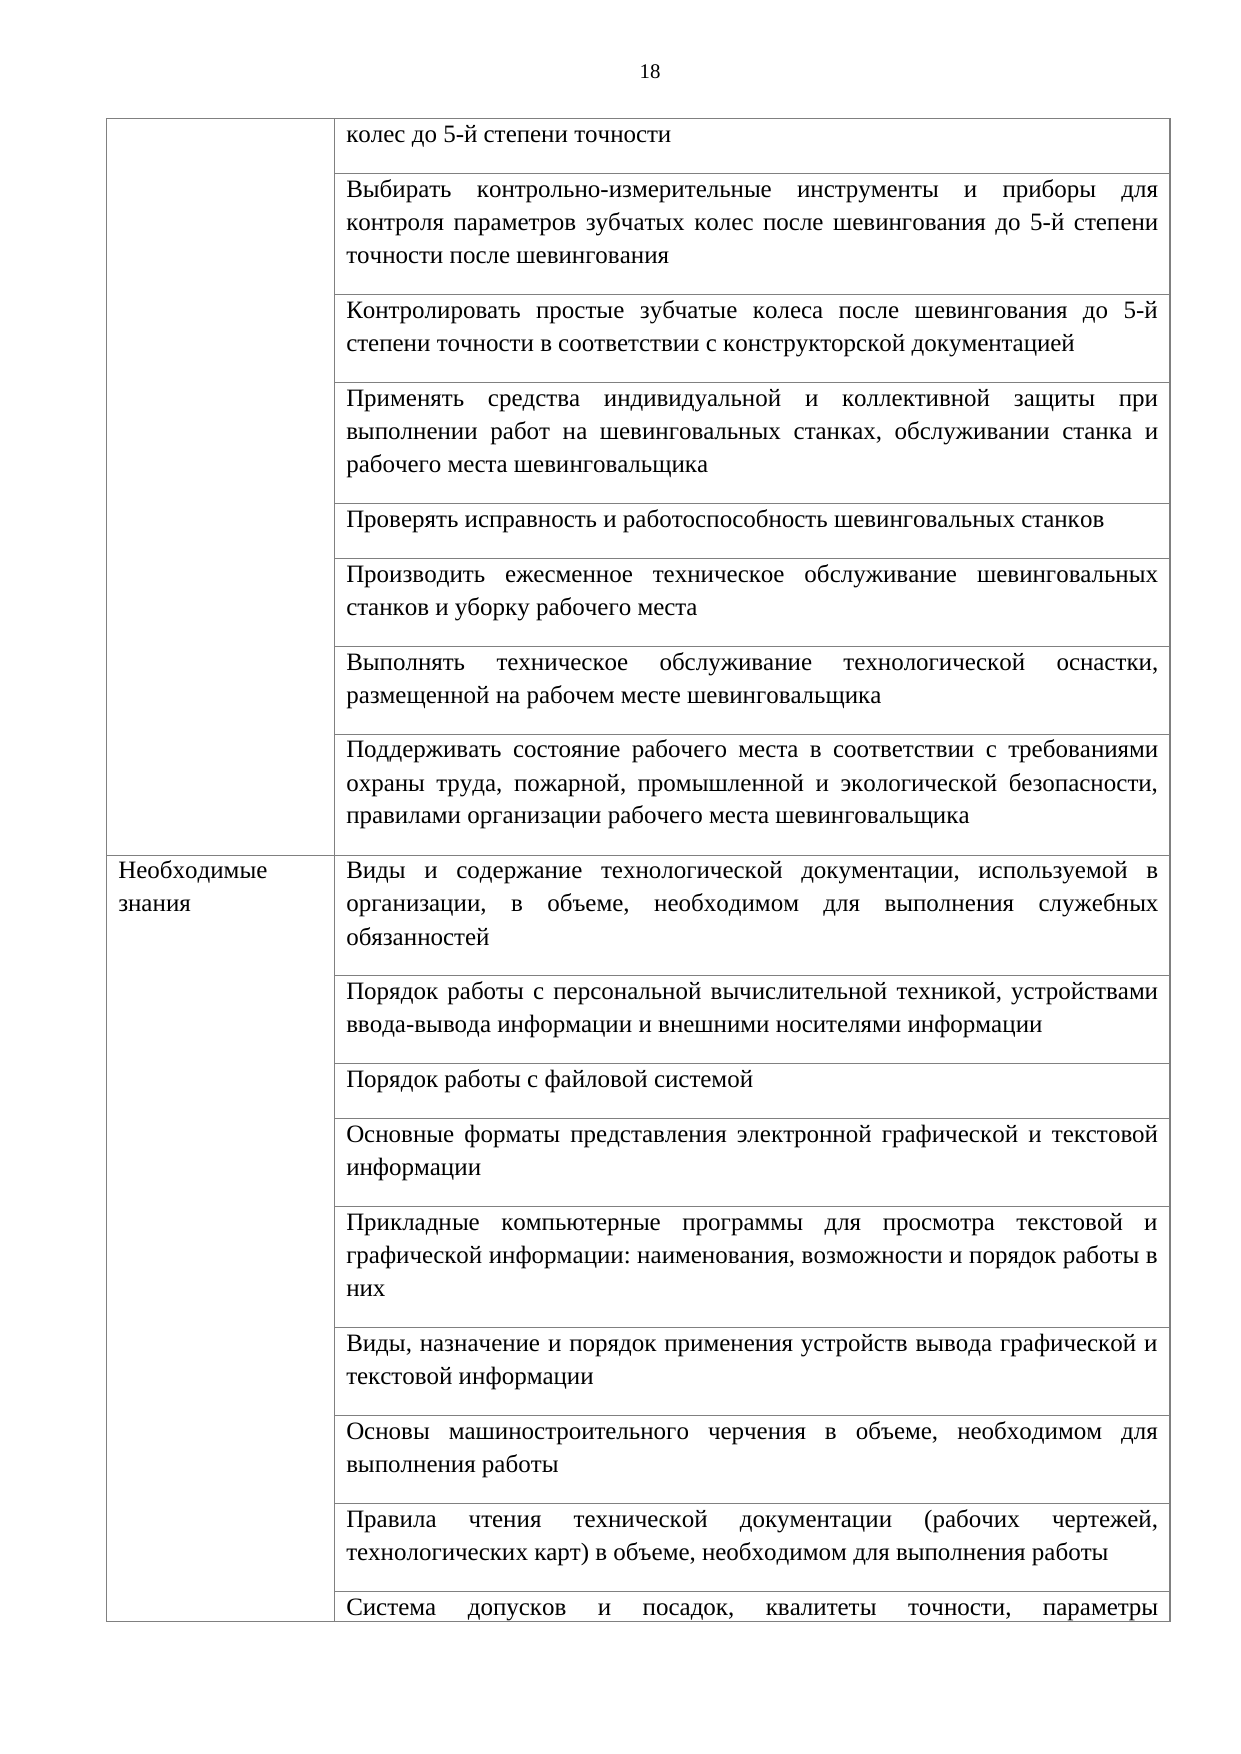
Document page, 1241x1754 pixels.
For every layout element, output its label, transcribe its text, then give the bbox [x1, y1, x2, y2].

table_cell Контролировать простые зубчатые колеса после шевингования до 5-й степени точности в соответствии с конструкторской документацией [335, 295, 1169, 382]
table_cell Выполнять техническое обслуживание технологической оснастки, размещенной на рабочем месте шевинговальщика [335, 647, 1169, 733]
table_cell Применять средства индивидуальной и коллективной защиты при выполнении работ на шевинговальных станках, обслуживании станка и рабочего места шевинговальщика [335, 383, 1169, 503]
table_cell Выбирать контрольно-измерительные инструменты и приборы для контроля параметров зубчатых колес после шевингования до 5-й степени точности после шевингования [335, 174, 1169, 294]
table_cell Основные форматы представления электронной графической и текстовой информации [335, 1119, 1169, 1206]
table_cell Основы машиностроительного черчения в объеме, необходимом для выполнения работы [335, 1416, 1169, 1503]
table_cell Поддерживать состояние рабочего места в соответствии с требованиями охраны труда, пожарной, промышленной и экологической безопасности, правилами организации рабочего места шевинговальщика [335, 735, 1169, 854]
table_cell Порядок работы с персональной вычислительной техникой, устройствами ввода-вывода информации и внешними носителями информации [335, 976, 1169, 1063]
table_cell Порядок работы с файловой системой [335, 1064, 1169, 1118]
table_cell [335, 1592, 1169, 1621]
table_cell Необходимые знания [107, 856, 334, 1621]
table_cell Проверять исправность и работоспособность шевинговальных станков [335, 504, 1169, 558]
table_cell Правила чтения технической документации (рабочих чертежей, технологических карт) в объеме, необходимом для выполнения работы [335, 1504, 1169, 1591]
table_cell Виды, назначение и порядок применения устройств вывода графической и текстовой информации [335, 1328, 1169, 1415]
table_cell Виды и содержание технологической документации, используемой в организации, в объеме, необходимом для выполнения служебных обязанностей [335, 856, 1169, 975]
table_cell Прикладные компьютерные программы для просмотра текстовой и графической информации: наименования, возможности и порядок работы в них [335, 1207, 1169, 1327]
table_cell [335, 119, 1169, 173]
table_cell Производить ежесменное техническое обслуживание шевинговальных станков и уборку рабочего места [335, 559, 1169, 646]
